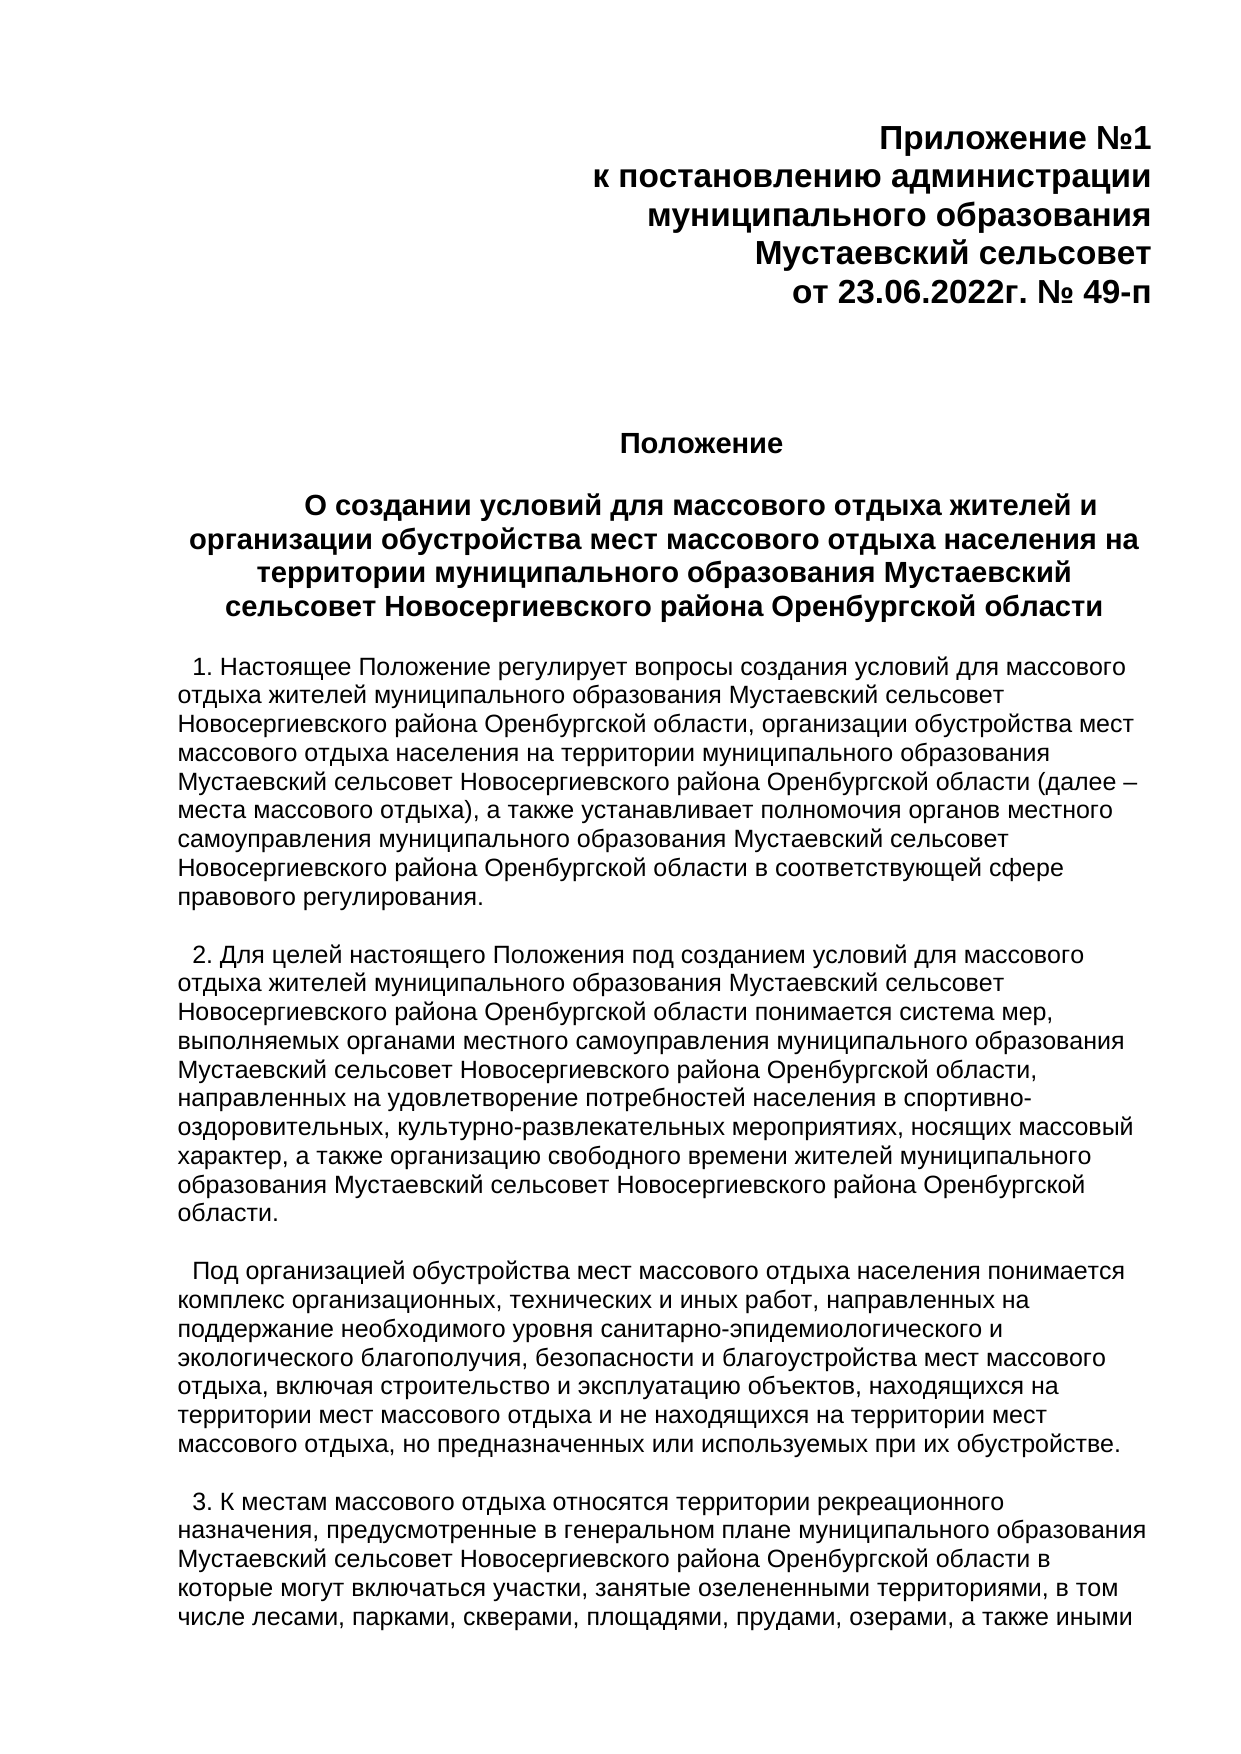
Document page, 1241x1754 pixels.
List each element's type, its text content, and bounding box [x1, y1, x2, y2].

text к постановлению администрации [177, 157, 1152, 195]
text 2. Для целей настоящего Положения под созданием условий для массового отдыха жителей муниципального образования Мустаевский сельсовет Новосергиевского района Оренбургской области понимается система мер, выполняемых органами местного самоуправления муниципального образования Мустаевский сельсовет Новосергиевского района Оренбургской области, направленных на удовлетворение потребностей населения в спортивно-оздоровительных, культурно-развлекательных мероприятиях, носящих массовый характер, а также организацию свободного времени жителей муниципального образования Мустаевский сельсовет Новосергиевского района Оренбургской области. [177, 940, 1152, 1227]
text Положение [177, 426, 1152, 459]
text Приложение №1 [177, 118, 1152, 157]
text от 23.06.2022г. № 49-п [177, 272, 1152, 310]
text О создании условий для массового отдыха жителей и организации обустройства мест массового отдыха населения на территории муниципального образования Мустаевский сельсовет Новосергиевского района Оренбургской области [177, 488, 1152, 623]
text Под организацией обустройства мест массового отдыха населения понимается комплекс организационных, технических и иных работ, направленных на поддержание необходимого уровня санитарно-эпидемиологического и экологического благополучия, безопасности и благоустройства мест массового отдыха, включая строительство и эксплуатацию объектов, находящихся на территории мест массового отдыха и не находящихся на территории мест массового отдыха, но предназначенных или используемых при их обустройстве. [177, 1256, 1152, 1458]
text Мустаевский сельсовет [177, 233, 1152, 272]
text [177, 1487, 1152, 1631]
text муниципального образования [177, 195, 1152, 233]
text 1. Настоящее Положение регулирует вопросы создания условий для массового отдыха жителей муниципального образования Мустаевский сельсовет Новосергиевского района Оренбургской области, организации обустройства мест массового отдыха населения на территории муниципального образования Мустаевский сельсовет Новосергиевского района Оренбургской области (далее – места массового отдыха), а также устанавливает полномочия органов местного самоуправления муниципального образования Мустаевский сельсовет Новосергиевского района Оренбургской области в соответствующей сфере правового регулирования. [177, 652, 1152, 911]
